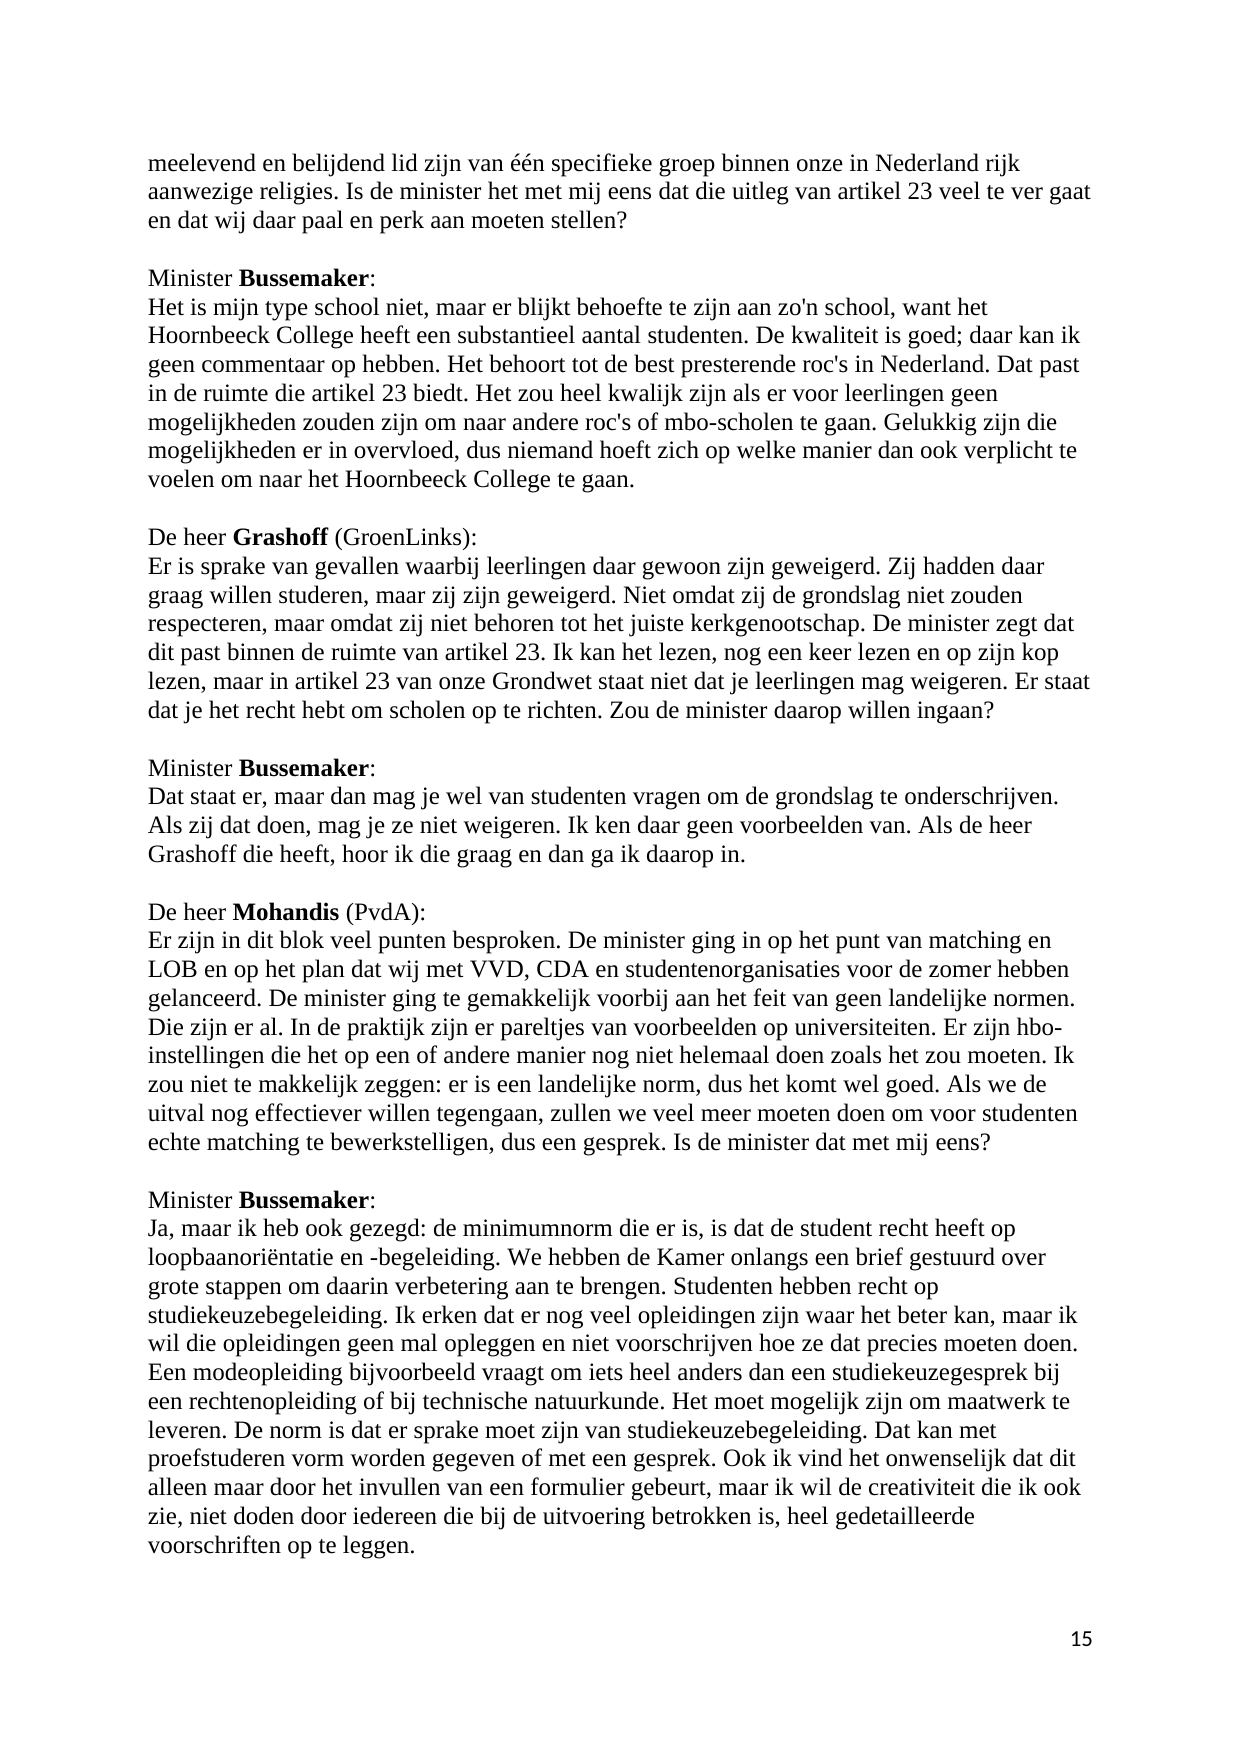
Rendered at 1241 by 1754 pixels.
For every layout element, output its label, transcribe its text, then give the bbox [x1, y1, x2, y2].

text Minister Bussemaker: Dat staat er, maar dan mag je wel van studenten vragen om de grondslag te onderschrijven. Als zij dat doen, mag je ze niet weigeren. Ik ken daar geen voorbeelden van. Als de heer Grashoff die heeft, hoor ik die graag en dan ga ik daarop in. [148, 753, 1093, 868]
text De heer Mohandis (PvdA): Er zijn in dit blok veel punten besproken. De minister ging in op het punt van matching en LOB en op het plan dat wij met VVD, CDA en studentenorganisaties voor de zomer hebben gelanceerd. De minister ging te gemakkelijk voorbij aan het feit van geen landelijke normen. Die zijn er al. In de praktijk zijn er pareltjes van voorbeelden op universiteiten. Er zijn hbo-instellingen die het op een of andere manier nog niet helemaal doen zoals het zou moeten. Ik zou niet te makkelijk zeggen: er is een landelijke norm, dus het komt wel goed. Als we de uitval nog effectiever willen tegengaan, zullen we veel meer moeten doen om voor studenten echte matching te bewerkstelligen, dus een gesprek. Is de minister dat met mij eens? [148, 897, 1093, 1156]
text De heer Grashoff (GroenLinks): Er is sprake van gevallen waarbij leerlingen daar gewoon zijn geweigerd. Zij hadden daar graag willen studeren, maar zij zijn geweigerd. Niet omdat zij de grondslag niet zouden respecteren, maar omdat zij niet behoren tot het juiste kerkgenootschap. De minister zegt dat dit past binnen de ruimte van artikel 23. Ik kan het lezen, nog een keer lezen en op zijn kop lezen, maar in artikel 23 van onze Grondwet staat niet dat je leerlingen mag weigeren. Er staat dat je het recht hebt om scholen op te richten. Zou de minister daarop willen ingaan? [148, 522, 1093, 723]
text Minister Bussemaker: Het is mijn type school niet, maar er blijkt behoefte te zijn aan zo'n school, want het Hoornbeeck College heeft een substantieel aantal studenten. De kwaliteit is goed; daar kan ik geen commentaar op hebben. Het behoort tot de best presterende roc's in Nederland. Dat past in de ruimte die artikel 23 biedt. Het zou heel kwalijk zijn als er voor leerlingen geen mogelijkheden zouden zijn om naar andere roc's of mbo-scholen te gaan. Gelukkig zijn die mogelijkheden er in overvloed, dus niemand hoeft zich op welke manier dan ook verplicht te voelen om naar het Hoornbeeck College te gaan. [148, 263, 1093, 493]
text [148, 148, 1093, 234]
text Minister Bussemaker: Ja, maar ik heb ook gezegd: de minimumnorm die er is, is dat de student recht heeft op loopbaanoriëntatie en -begeleiding. We hebben de Kamer onlangs een brief gestuurd over grote stappen om daarin verbetering aan te brengen. Studenten hebben recht op studiekeuzebegeleiding. Ik erken dat er nog veel opleidingen zijn waar het beter kan, maar ik wil die opleidingen geen mal opleggen en niet voorschrijven hoe ze dat precies moeten doen. Een modeopleiding bijvoorbeeld vraagt om iets heel anders dan een studiekeuzegesprek bij een rechtenopleiding of bij technische natuurkunde. Het moet mogelijk zijn om maatwerk te leveren. De norm is dat er sprake moet zijn van studiekeuzebegeleiding. Dat kan met proefstuderen vorm worden gegeven of met een gesprek. Ook ik vind het onwenselijk dat dit alleen maar door het invullen van een formulier gebeurt, maar ik wil de creativiteit die ik ook zie, niet doden door iedereen die bij de uitvoering betrokken is, heel gedetailleerde voorschriften op te leggen. [148, 1185, 1093, 1558]
